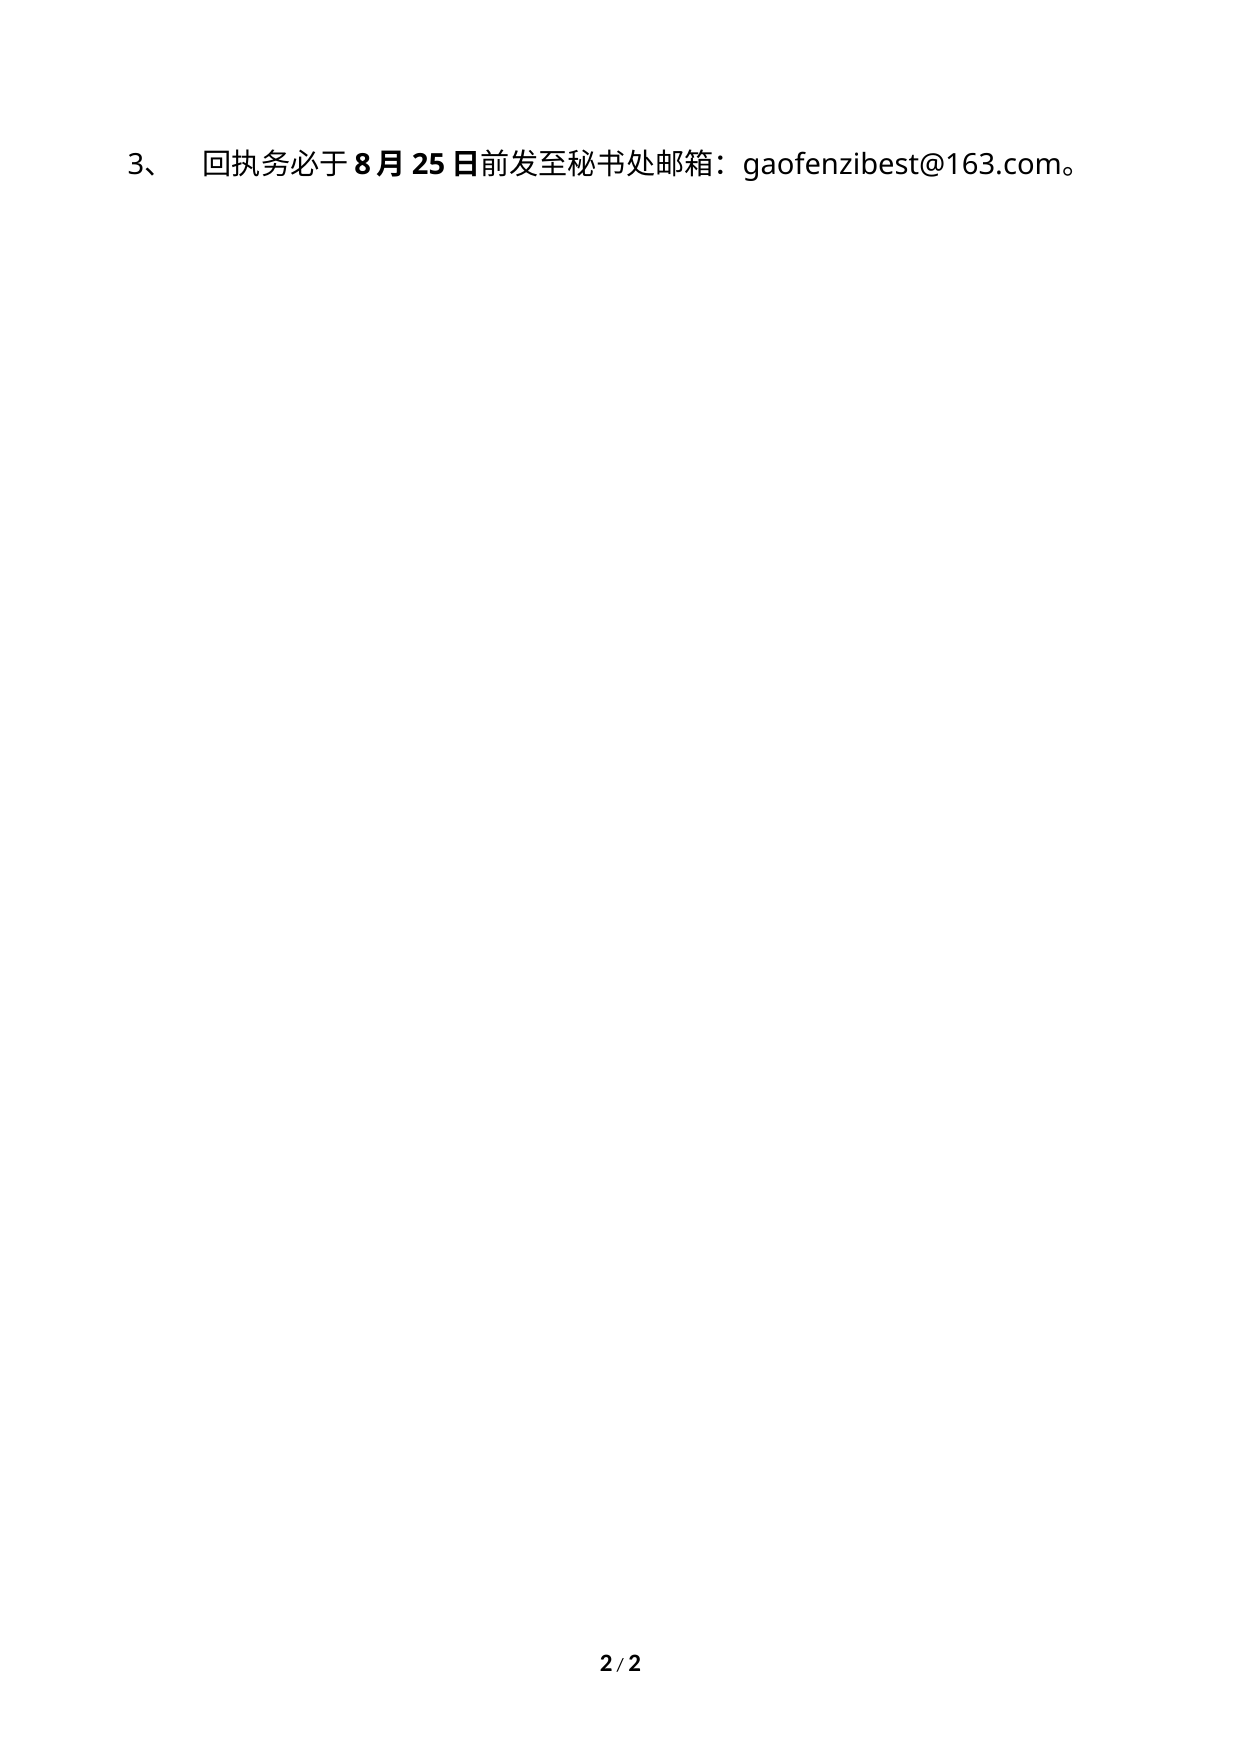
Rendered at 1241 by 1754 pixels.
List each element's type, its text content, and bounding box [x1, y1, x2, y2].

list 回执务必于8月25日前发至秘书处邮箱：gaofenzibest@163.com。 [127, 129, 1128, 194]
